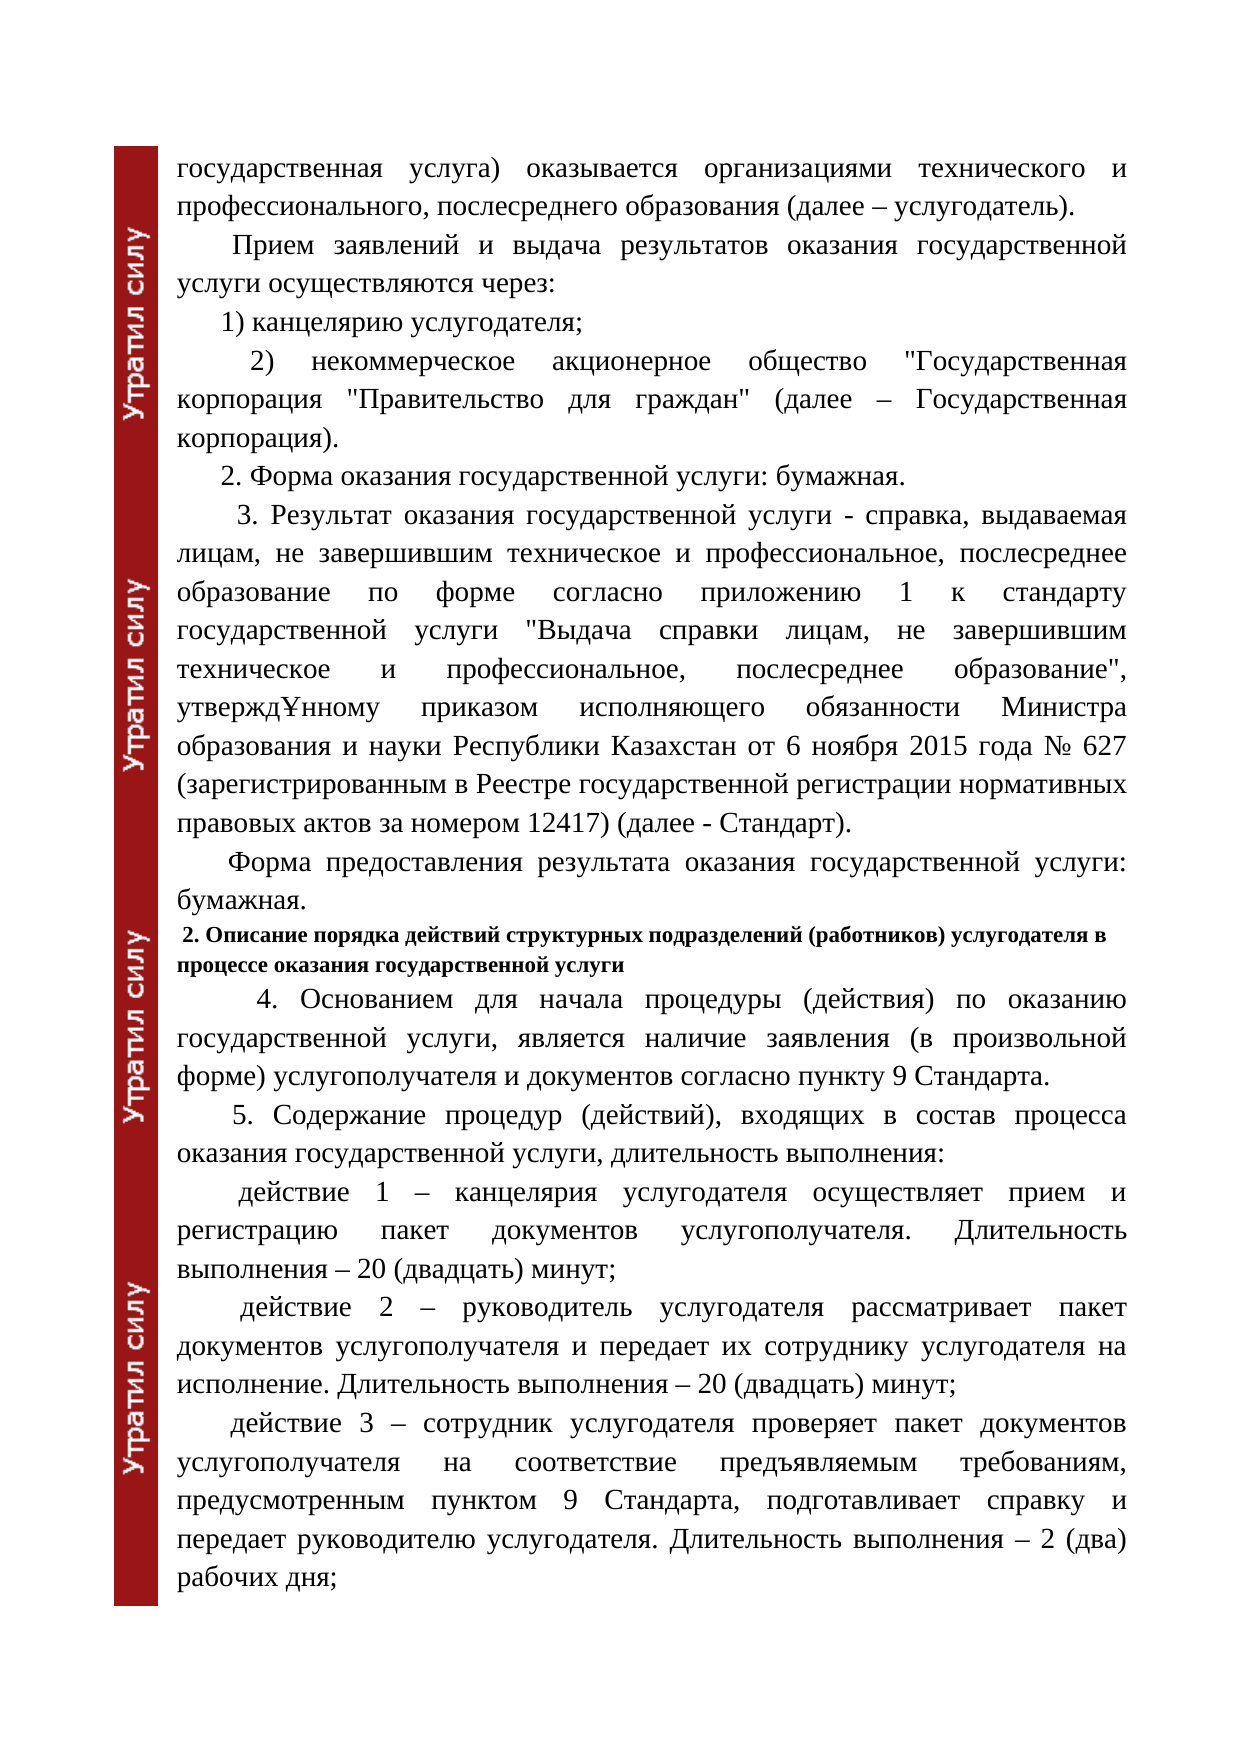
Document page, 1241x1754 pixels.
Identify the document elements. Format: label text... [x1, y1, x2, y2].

picture [114, 453, 158, 458]
text действие 2 – руководитель услугодателя рассматривает пакет документов услугополучателя и передает их сотруднику услугодателя на исполнение. Длительность выполнения – 20 (двадцать) минут; [112, 1289, 1128, 1400]
picture [114, 839, 158, 844]
text 2. Форма оказания государственной услуги: бумажная. [112, 458, 1128, 492]
picture [114, 146, 158, 150]
text 3. Результат оказания государственной услуги - справка, выдаваемая лицам, не завершившим техническое и профессиональное, послесреднее образование по форме согласно приложению 1 к стандарту государственной услуги "Выдача справки лицам, не завершившим техническое и профессиональное, послесреднее образование", утверждҰнному приказом исполняющего обязанности Министра образования и науки Республики Казахстан от 6 ноября 2015 года № 627 (зарегистрированным в Реестре государственной регистрации нормативных правовых актов за номером 12417) (далее - Стандарт). [112, 497, 1128, 839]
text Форма предоставления результата оказания государственной услуги: бумажная. [112, 844, 1128, 916]
picture [114, 492, 158, 497]
picture [114, 1400, 158, 1405]
text 2. Описание порядка действий структурных подразделений (работников) услугодателя в процессе оказания государственной услуги [112, 921, 1128, 977]
picture [114, 222, 158, 227]
text действие 1 – канцелярия услугодателя осуществляет прием и регистрацию пакет документов услугополучателя. Длительность выполнения – 20 (двадцать) минут; [112, 1174, 1128, 1284]
text 2) некоммерческое акционерное общество "Государственная корпорация "Правительство для граждан" (далее – Государственная корпорация). [112, 343, 1128, 453]
picture [114, 1169, 158, 1174]
picture [114, 1284, 158, 1289]
picture [114, 299, 158, 304]
text 5. Содержание процедур (действий), входящих в состав процесса оказания государственной услуги, длительность выполнения: [112, 1097, 1128, 1169]
picture [114, 916, 158, 921]
text Прием заявлений и выдача результатов оказания государственной услуги осуществляются через: [112, 227, 1128, 299]
text 4. Основанием для начала процедуры (действия) по оказанию государственной услуги, является наличие заявления (в произвольной форме) услугополучателя и документов согласно пункту 9 Стандарта. [112, 981, 1128, 1092]
text действие 3 – сотрудник услугодателя проверяет пакет документов услугополучателя на соответствие предъявляемым требованиям, предусмотренным пунктом 9 Стандарта, подготавливает справку и передает руководителю услугодателя. Длительность выполнения – 2 (два) рабочих дня; [112, 1405, 1128, 1593]
text 1) канцелярию услугодателя; [112, 304, 1128, 338]
picture [114, 338, 158, 343]
picture [114, 1593, 158, 1606]
picture [114, 977, 158, 981]
picture [114, 1092, 158, 1097]
